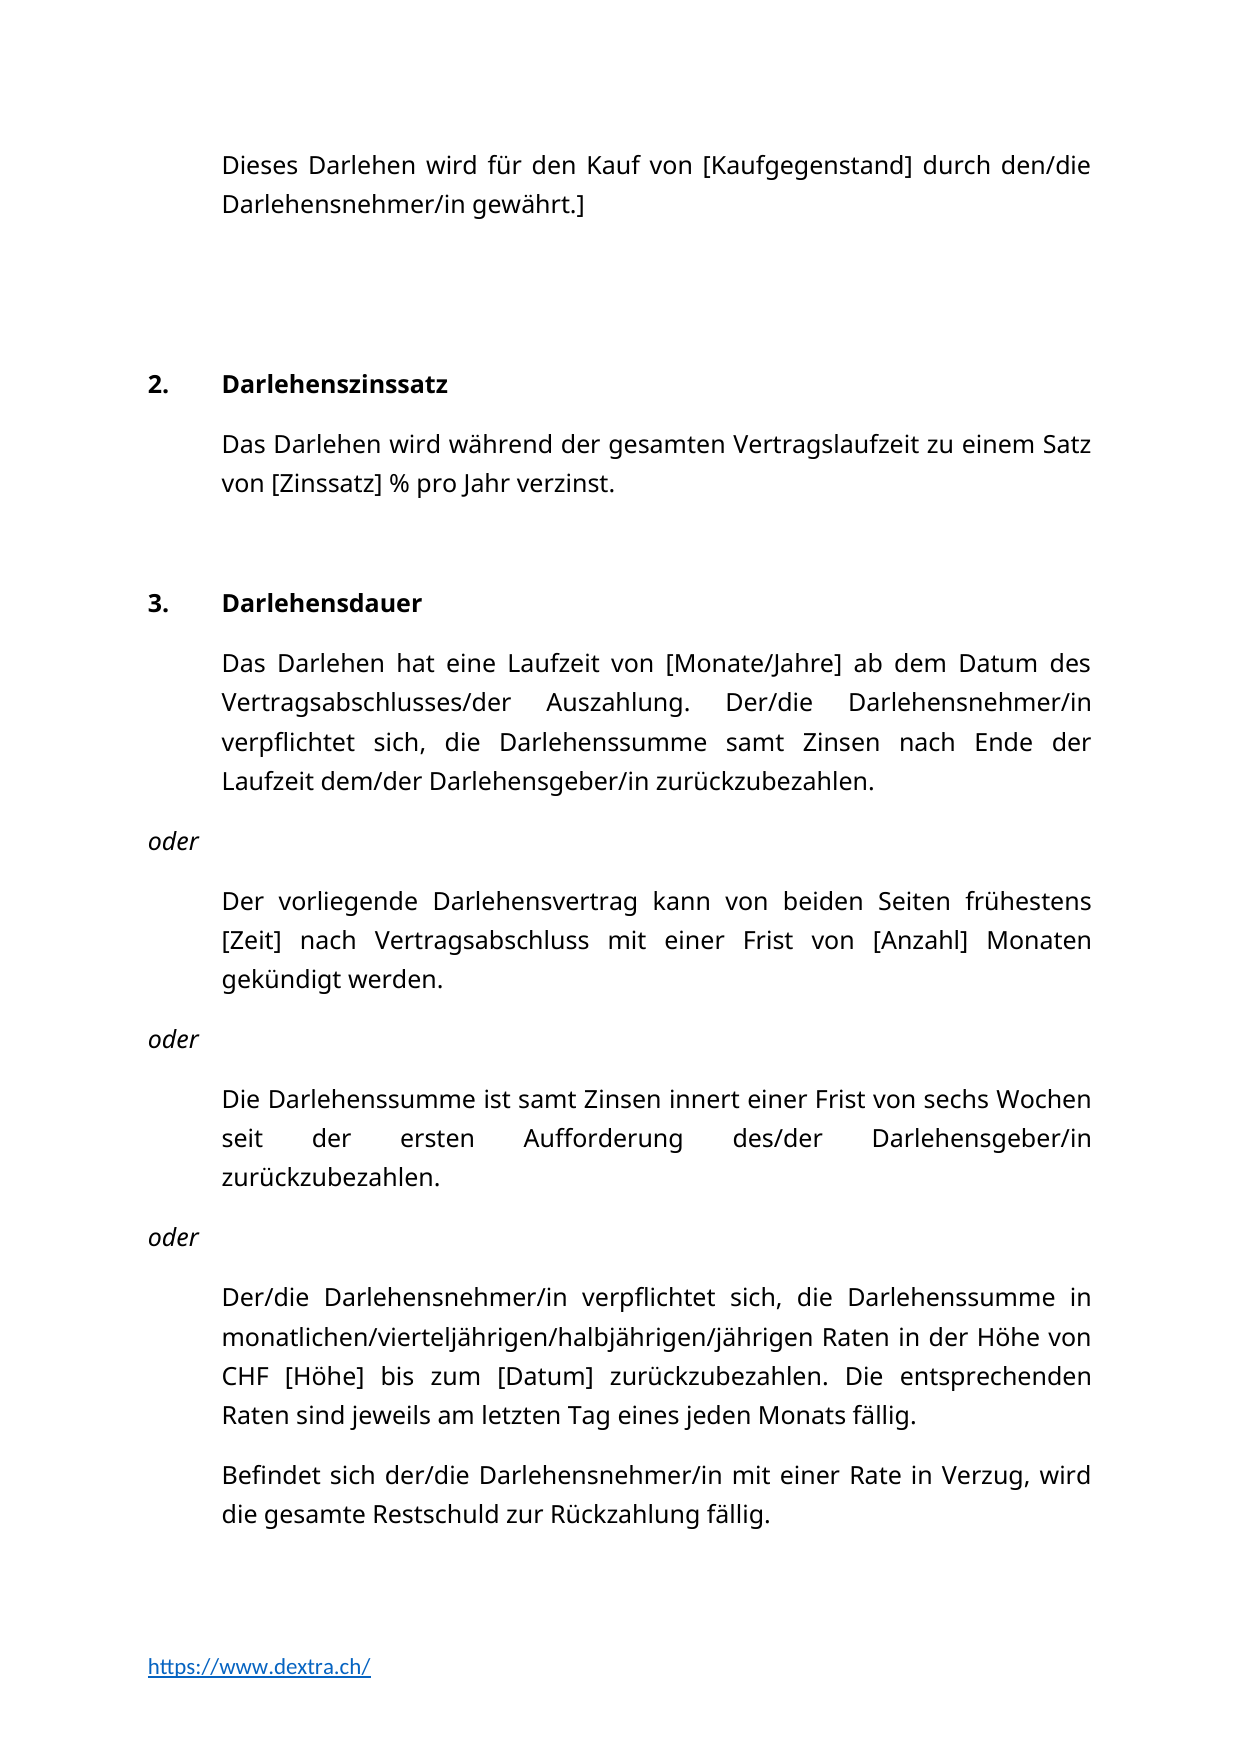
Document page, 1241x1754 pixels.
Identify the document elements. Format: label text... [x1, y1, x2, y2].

text Die Darlehenssumme ist samt Zinsen innert einer Frist von sechs Wochen seit der ersten Aufforderung des/der Darlehensgeber/in zurückzubezahlen. [221, 1082, 1093, 1194]
text Das Darlehen hat eine Laufzeit von [Monate/Jahre] ab dem Datum des Vertragsabschlusses/der Auszahlung. Der/die Darlehensnehmer/in verpflichtet sich, die Darlehenssumme samt Zinsen nach Ende der Laufzeit dem/der Darlehensgeber/in zurückzubezahlen. [221, 646, 1093, 797]
text oder [148, 1220, 1093, 1254]
text Der vorliegende Darlehensvertrag kann von beiden Seiten frühestens [Zeit] nach Vertragsabschluss mit einer Frist von [Anzahl] Monaten gekündigt werden. [221, 883, 1093, 996]
text 3. Darlehensdauer [148, 586, 1093, 620]
text oder [148, 823, 1093, 857]
text 2. Darlehenszinssatz [148, 367, 1093, 401]
text Dieses Darlehen wird für den Kauf von [Kaufgegenstand] durch den/die Darlehensnehmer/in gewährt.] [221, 148, 1093, 221]
text Der/die Darlehensnehmer/in verpflichtet sich, die Darlehenssumme in monatlichen/vierteljährigen/halbjährigen/jährigen Raten in der Höhe von CHF [Höhe] bis zum [Datum] zurückzubezahlen. Die entsprechenden Raten sind jeweils am letzten Tag eines jeden Monats fällig. [221, 1280, 1093, 1432]
text Das Darlehen wird während der gesamten Vertragslaufzeit zu einem Satz von [Zinssatz] % pro Jahr verzinst. [221, 427, 1093, 500]
text Befindet sich der/die Darlehensnehmer/in mit einer Rate in Verzug, wird die gesamte Restschuld zur Rückzahlung fällig. [221, 1458, 1093, 1531]
text oder [148, 1022, 1093, 1056]
